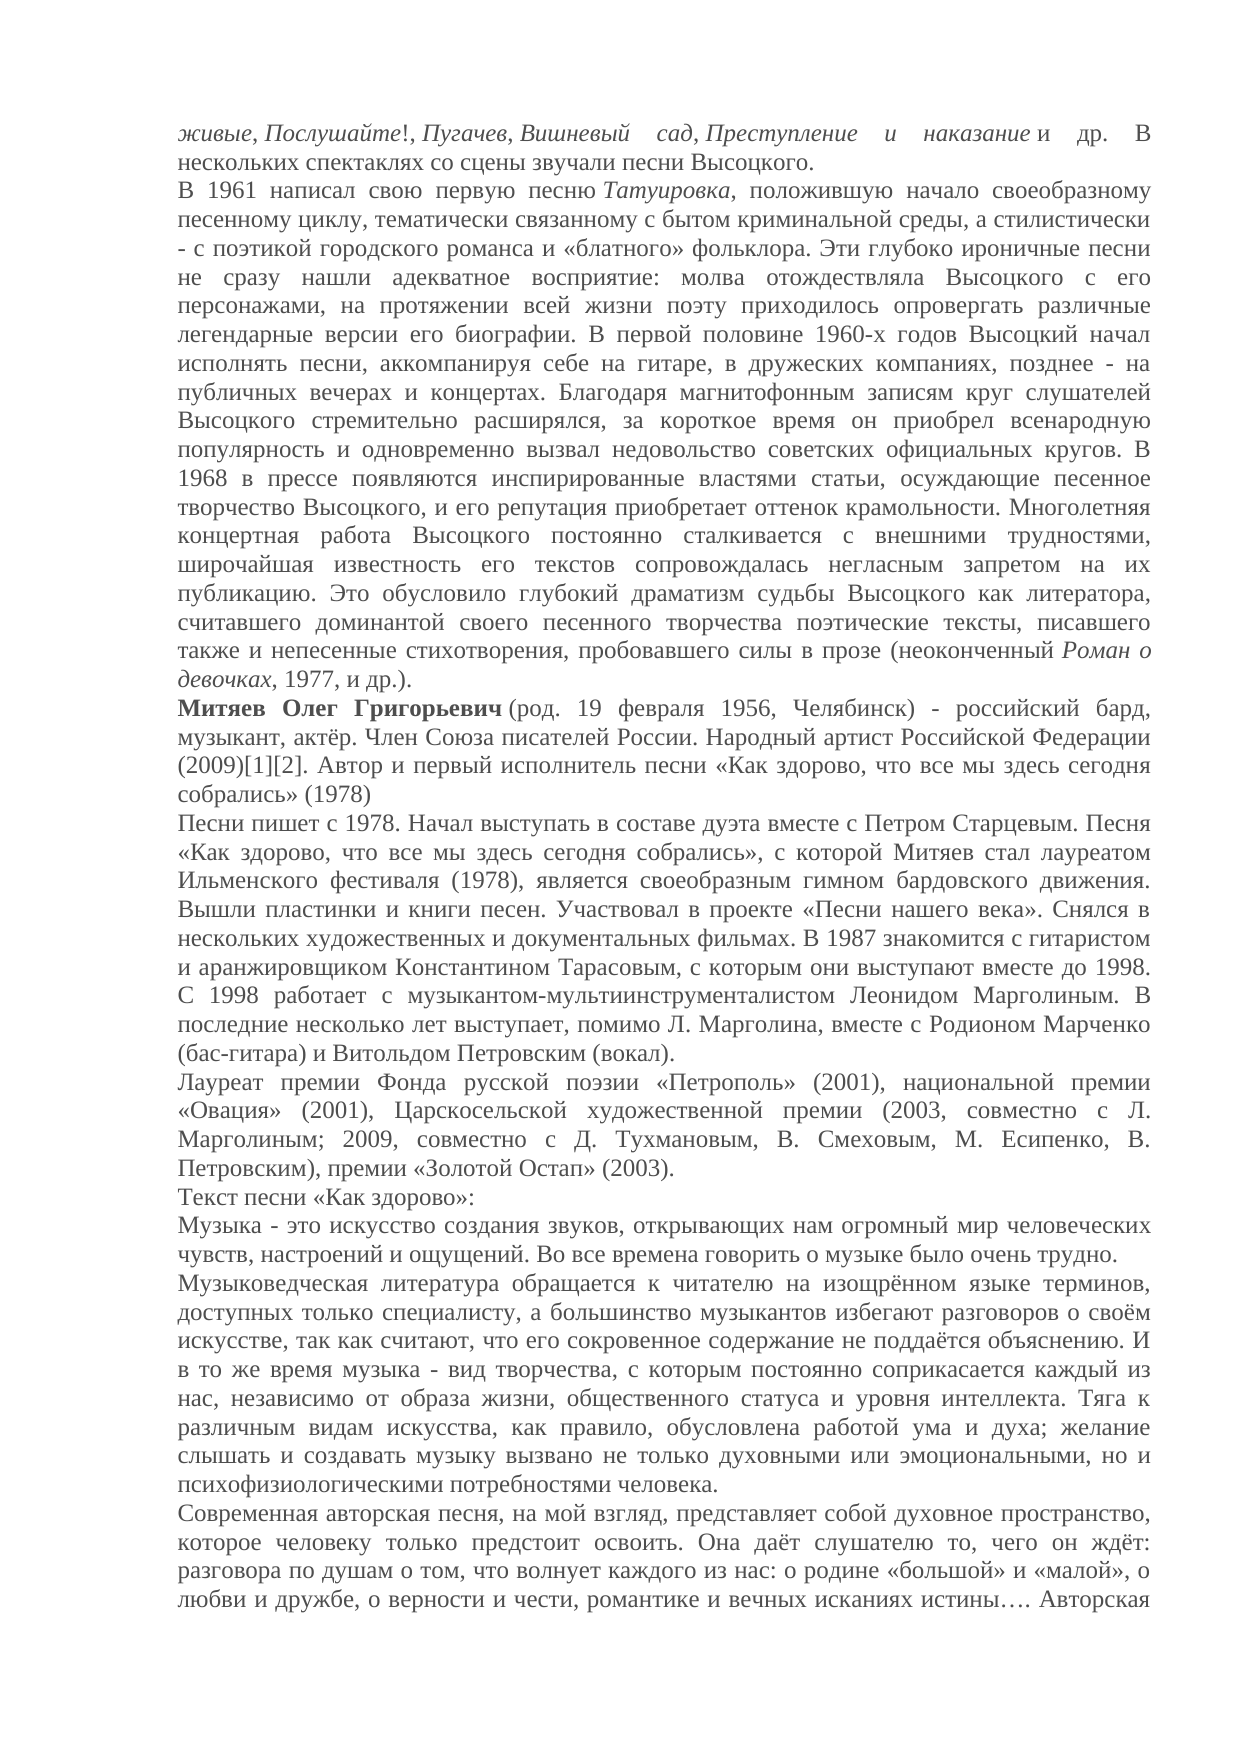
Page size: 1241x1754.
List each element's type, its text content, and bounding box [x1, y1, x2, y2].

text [177, 118, 1152, 176]
text Лауреат премии Фонда русской поэзии «Петрополь» (2001), национальной премии «Овация» (2001), Царскосельской художественной премии (2003, совместно с Л. Марголиным; 2009, совместно с Д. Тухмановым, В. Смеховым, М. Есипенко, В. Петровским), премии «Золотой Остап» (2003). [177, 1067, 1152, 1182]
text В 1961 написал свою первую песню Татуировка, положившую начало своеобразному песенному циклу, тематически связанному с бытом криминальной среды, а стилистически - с поэтикой городского романса и «блатного» фольклора. Эти глубоко ироничные песни не сразу нашли адекватное восприятие: молва отождествляла Высоцкого с его персонажами, на протяжении всей жизни поэту приходилось опровергать различные легендарные версии его биографии. В первой половине 1960-х годов Высоцкий начал исполнять песни, аккомпанируя себе на гитаре, в дружеских компаниях, позднее - на публичных вечерах и концертах. Благодаря магнитофонным записям круг слушателей Высоцкого стремительно расширялся, за короткое время он приобрел всенародную популярность и одновременно вызвал недовольство советских официальных кругов. В 1968 в прессе появляются инспирированные властями статьи, осуждающие песенное творчество Высоцкого, и его репутация приобретает оттенок крамольности. Многолетняя концертная работа Высоцкого постоянно сталкивается с внешними трудностями, широчайшая известность его текстов сопровождалась негласным запретом на их публикацию. Это обусловило глубокий драматизм судьбы Высоцкого как литератора, считавшего доминантой своего песенного творчества поэтические тексты, писавшего также и непесенные стихотворения, пробовавшего силы в прозе (неоконченный Роман о девочках, 1977, и др.). [177, 176, 1152, 693]
text Митяев Олег Григорьевич (род. 19 февраля 1956, Челябинск) - российский бард, музыкант, актёр. Член Союза писателей России. Народный артист Российской Федерации (2009)[1][2]. Автор и первый исполнитель песни «Как здорово, что все мы здесь сегодня собрались» (1978) [177, 693, 1152, 808]
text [177, 1498, 1152, 1613]
text Музыка - это искусство создания звуков, открывающих нам огромный мир человеческих чувств, настроений и ощущений. Во все времена говорить о музыке было очень трудно. [177, 1211, 1152, 1268]
text Текст песни «Как здорово»: [177, 1182, 1152, 1211]
text Песни пишет с 1978. Начал выступать в составе дуэта вместе с Петром Старцевым. Песня «Как здорово, что все мы здесь сегодня собрались», с которой Митяев стал лауреатом Ильменского фестиваля (1978), является своеобразным гимном бардовского движения. Вышли пластинки и книги песен. Участвовал в проекте «Песни нашего века». Снялся в нескольких художественных и документальных фильмах. В 1987 знакомится с гитаристом и аранжировщиком Константином Тарасовым, с которым они выступают вместе до 1998. С 1998 работает с музыкантом-мультиинструменталистом Леонидом Марголиным. В последние несколько лет выступает, помимо Л. Марголина, вместе с Родионом Марченко (бас-гитара) и Витольдом Петровским (вокал). [177, 808, 1152, 1067]
text Музыковедческая литература обращается к читателю на изощрённом языке терминов, доступных только специалисту, а большинство музыкантов избегают разговоров о своём искусстве, так как считают, что его сокровенное содержание не поддаётся объяснению. И в то же время музыка - вид творчества, с которым постоянно соприкасается каждый из нас, независимо от образа жизни, общественного статуса и уровня интеллекта. Тяга к различным видам искусства, как правило, обусловлена работой ума и духа; желание слышать и создавать музыку вызвано не только духовными или эмоциональными, но и психофизиологическими потребностями человека. [177, 1268, 1152, 1498]
